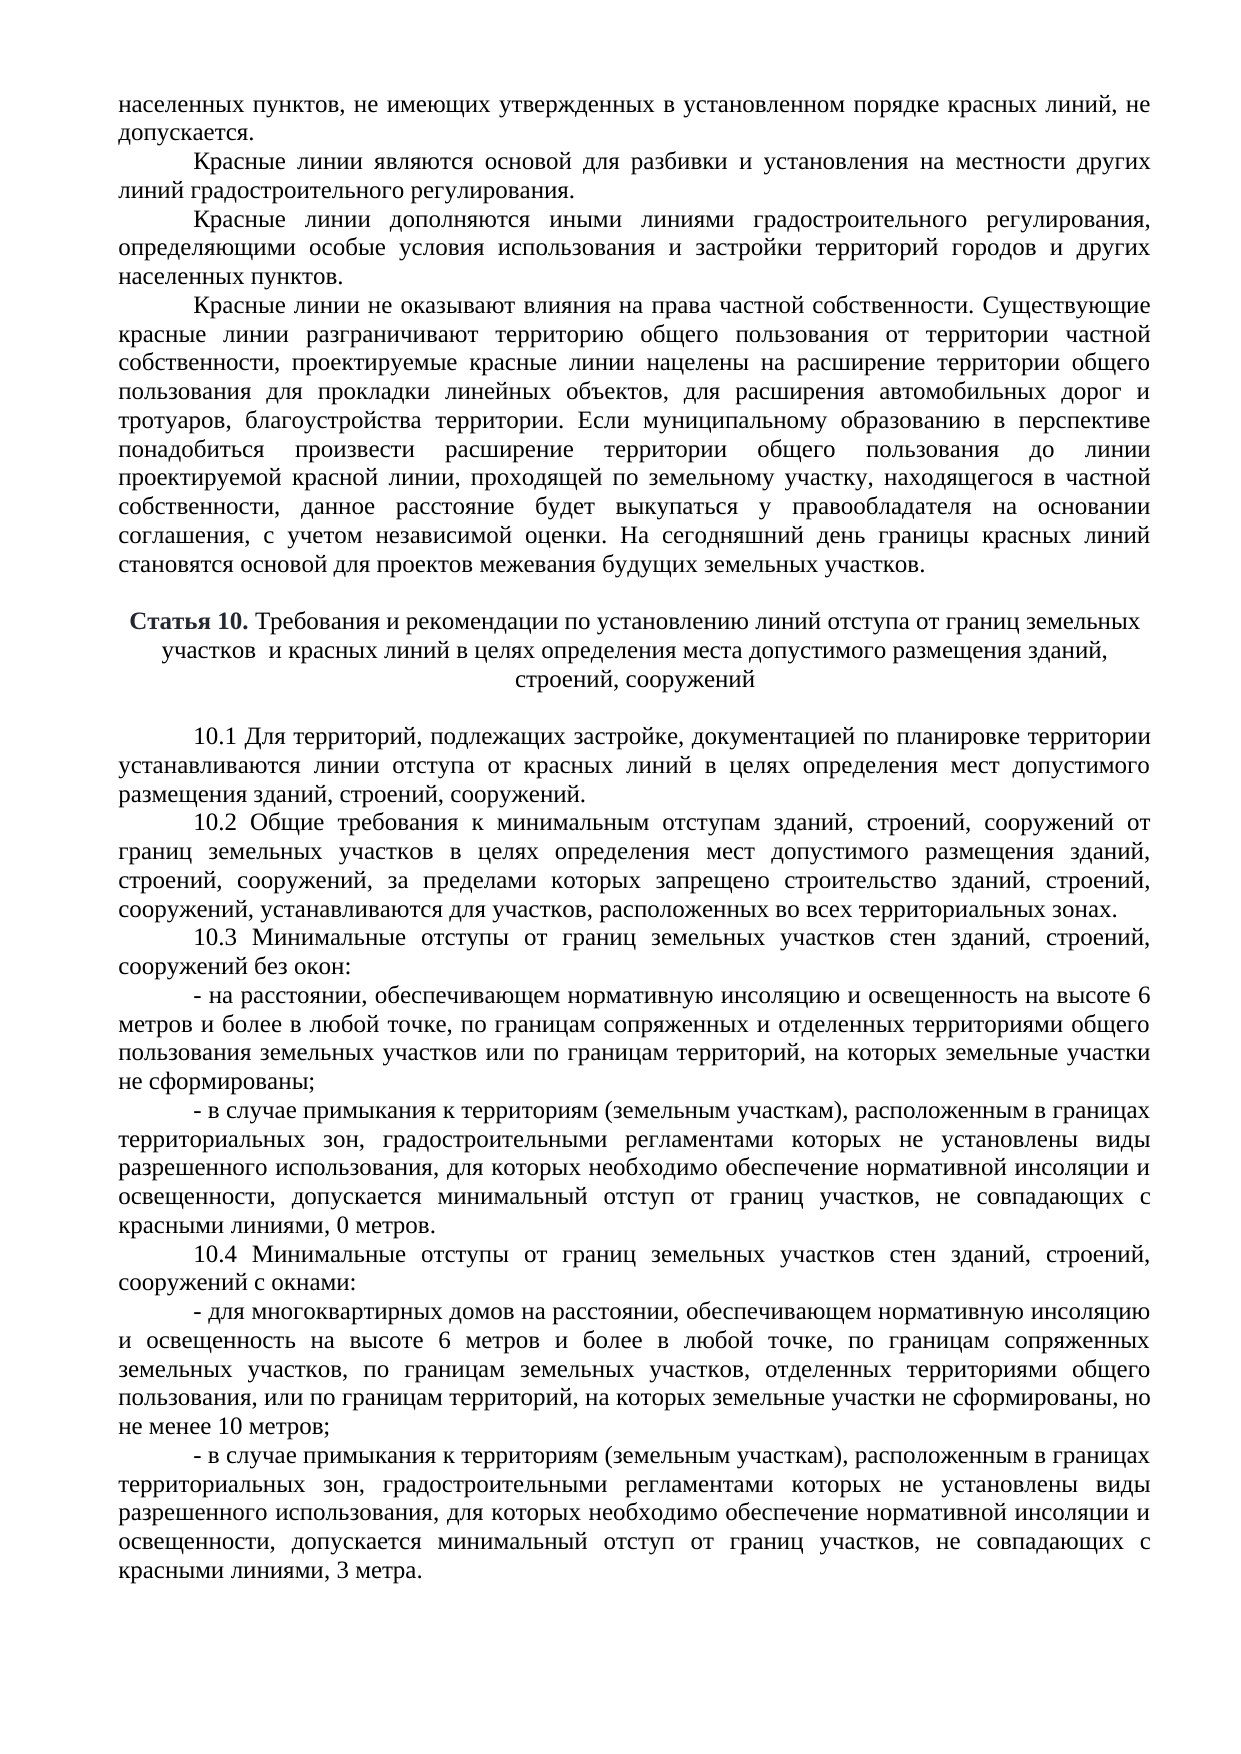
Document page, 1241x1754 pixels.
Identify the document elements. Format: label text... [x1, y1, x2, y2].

text Красные линии дополняются иными линиями градостроительного регулирования, определяющими особые условия использования и застройки территорий городов и других населенных пунктов. [118, 204, 1152, 290]
text Красные линии не оказывают влияния на права частной собственности. Существующие красные линии разграничивают территорию общего пользования от территории частной собственности, проектируемые красные линии нацелены на расширение территории общего пользования для прокладки линейных объектов, для расширения автомобильных дорог и тротуаров, благоустройства территории. Если муниципальному образованию в перспективе понадобиться произвести расширение территории общего пользования до линии проектируемой красной линии, проходящей по земельному участку, находящегося в частной собственности, данное расстояние будет выкупаться у правообладателя на основании соглашения, с учетом независимой оценки. На сегодняшний день границы красных линий становятся основой для проектов межевания будущих земельных участков. [118, 290, 1152, 577]
text 10.3 Минимальные отступы от границ земельных участков стен зданий, строений, сооружений без окон: [118, 922, 1152, 980]
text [118, 89, 1152, 146]
text Красные линии являются основой для разбивки и установления на местности других линий градостроительного регулирования. [118, 146, 1152, 204]
text 10.4 Минимальные отступы от границ земельных участков стен зданий, строений, сооружений с окнами: [118, 1239, 1152, 1296]
text Статья 10. Требования и рекомендации по установлению линий отступа от границ земельных участков и красных линий в целях определения места допустимого размещения зданий, строений, сооружений [118, 606, 1152, 692]
text - на расстоянии, обеспечивающем нормативную инсоляцию и освещенность на высоте 6 метров и более в любой точке, по границам сопряженных и отделенных территориями общего пользования земельных участков или по границам территорий, на которых земельные участки не сформированы; [118, 980, 1152, 1095]
text - в случае примыкания к территориям (земельным участкам), расположенным в границах территориальных зон, градостроительными регламентами которых не установлены виды разрешенного использования, для которых необходимо обеспечение нормативной инсоляции и освещенности, допускается минимальный отступ от границ участков, не совпадающих с красными линиями, 0 метров. [118, 1095, 1152, 1239]
text - для многоквартирных домов на расстоянии, обеспечивающем нормативную инсоляцию и освещенность на высоте 6 метров и более в любой точке, по границам сопряженных земельных участков, по границам земельных участков, отделенных территориями общего пользования, или по границам территорий, на которых земельные участки не сформированы, но не менее 10 метров; [118, 1296, 1152, 1440]
text 10.1 Для территорий, подлежащих застройке, документацией по планировке территории устанавливаются линии отступа от красных линий в целях определения мест допустимого размещения зданий, строений, сооружений. [118, 721, 1152, 807]
text - в случае примыкания к территориям (земельным участкам), расположенным в границах территориальных зон, градостроительными регламентами которых не установлены виды разрешенного использования, для которых необходимо обеспечение нормативной инсоляции и освещенности, допускается минимальный отступ от границ участков, не совпадающих с красными линиями, 3 метра. [118, 1440, 1152, 1584]
text 10.2 Общие требования к минимальным отступам зданий, строений, сооружений от границ земельных участков в целях определения мест допустимого размещения зданий, строений, сооружений, за пределами которых запрещено строительство зданий, строений, сооружений, устанавливаются для участков, расположенных во всех территориальных зонах. [118, 807, 1152, 922]
